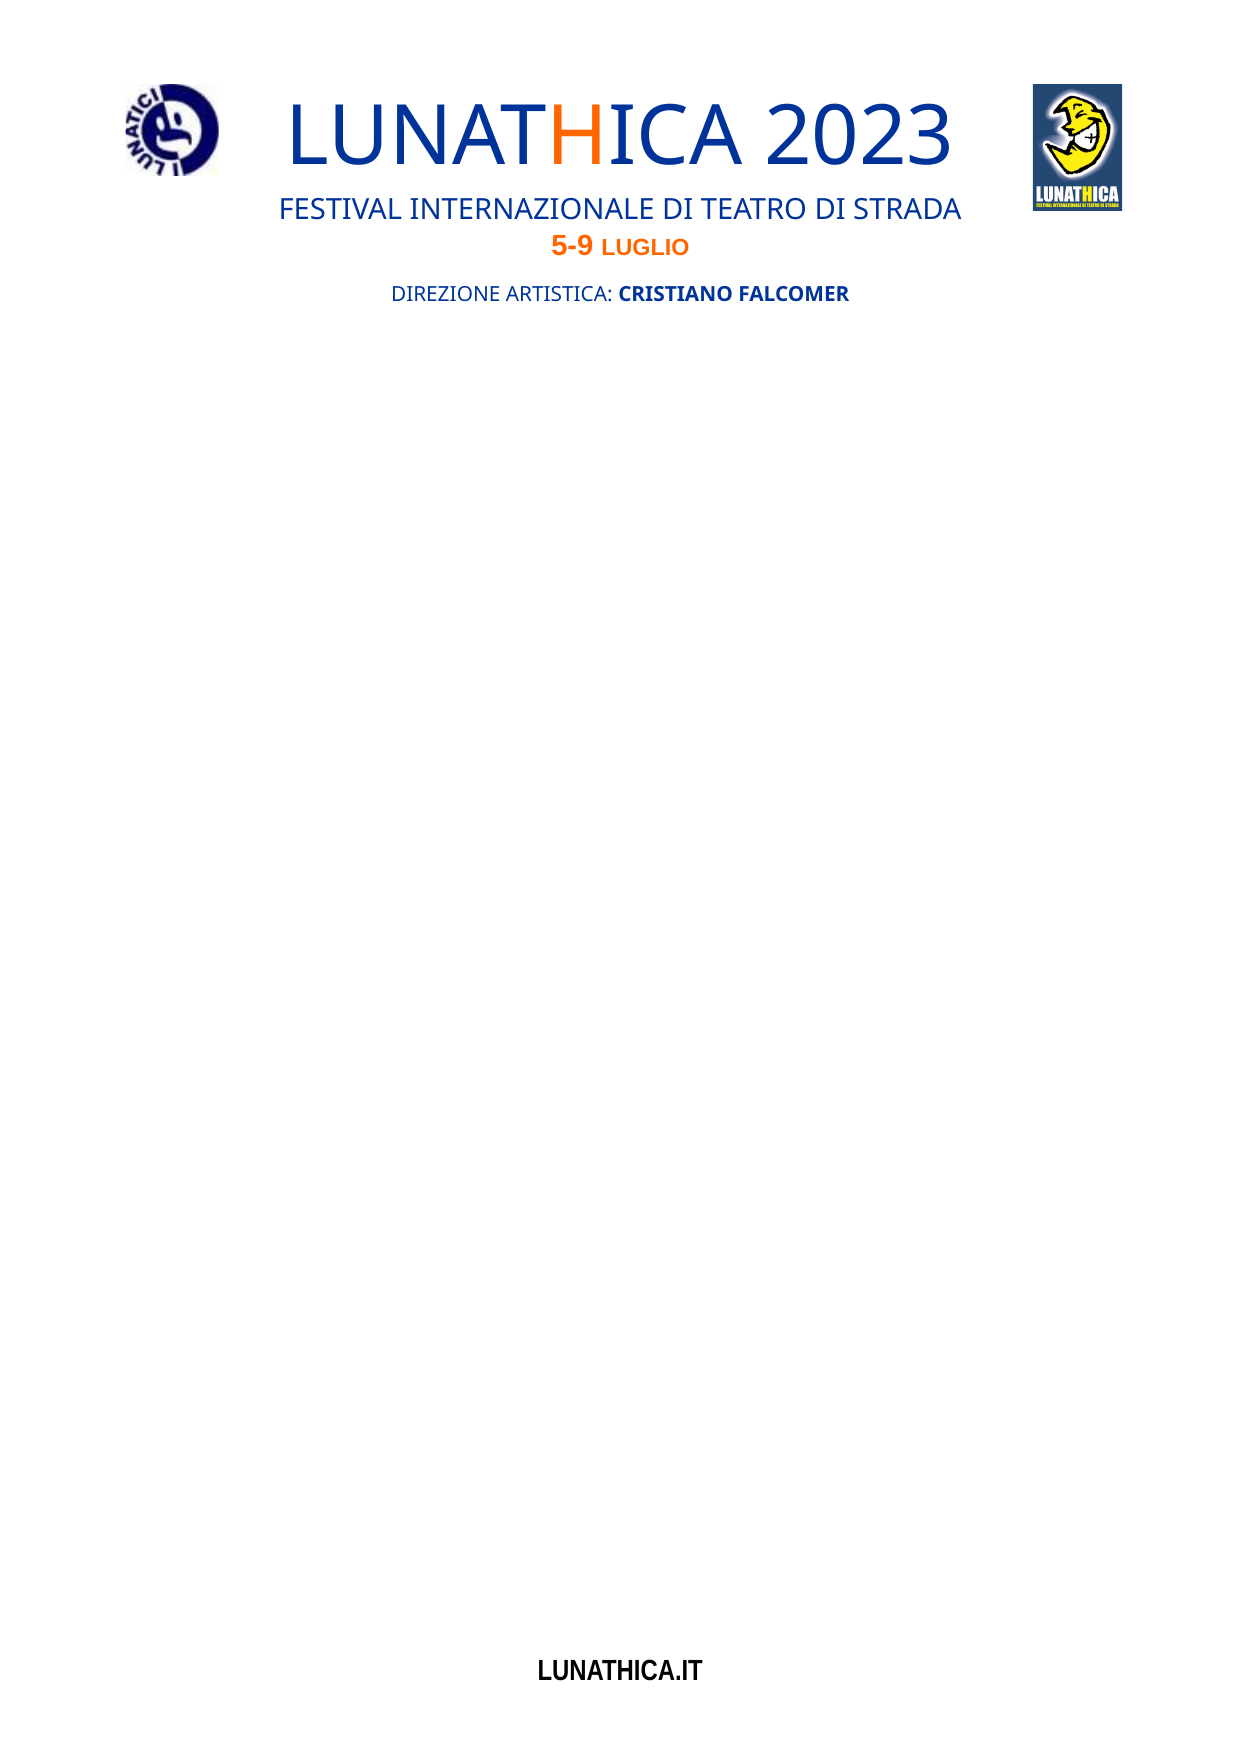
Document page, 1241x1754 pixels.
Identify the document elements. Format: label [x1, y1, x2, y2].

picture [125, 84, 219, 176]
picture [1032, 84, 1123, 211]
